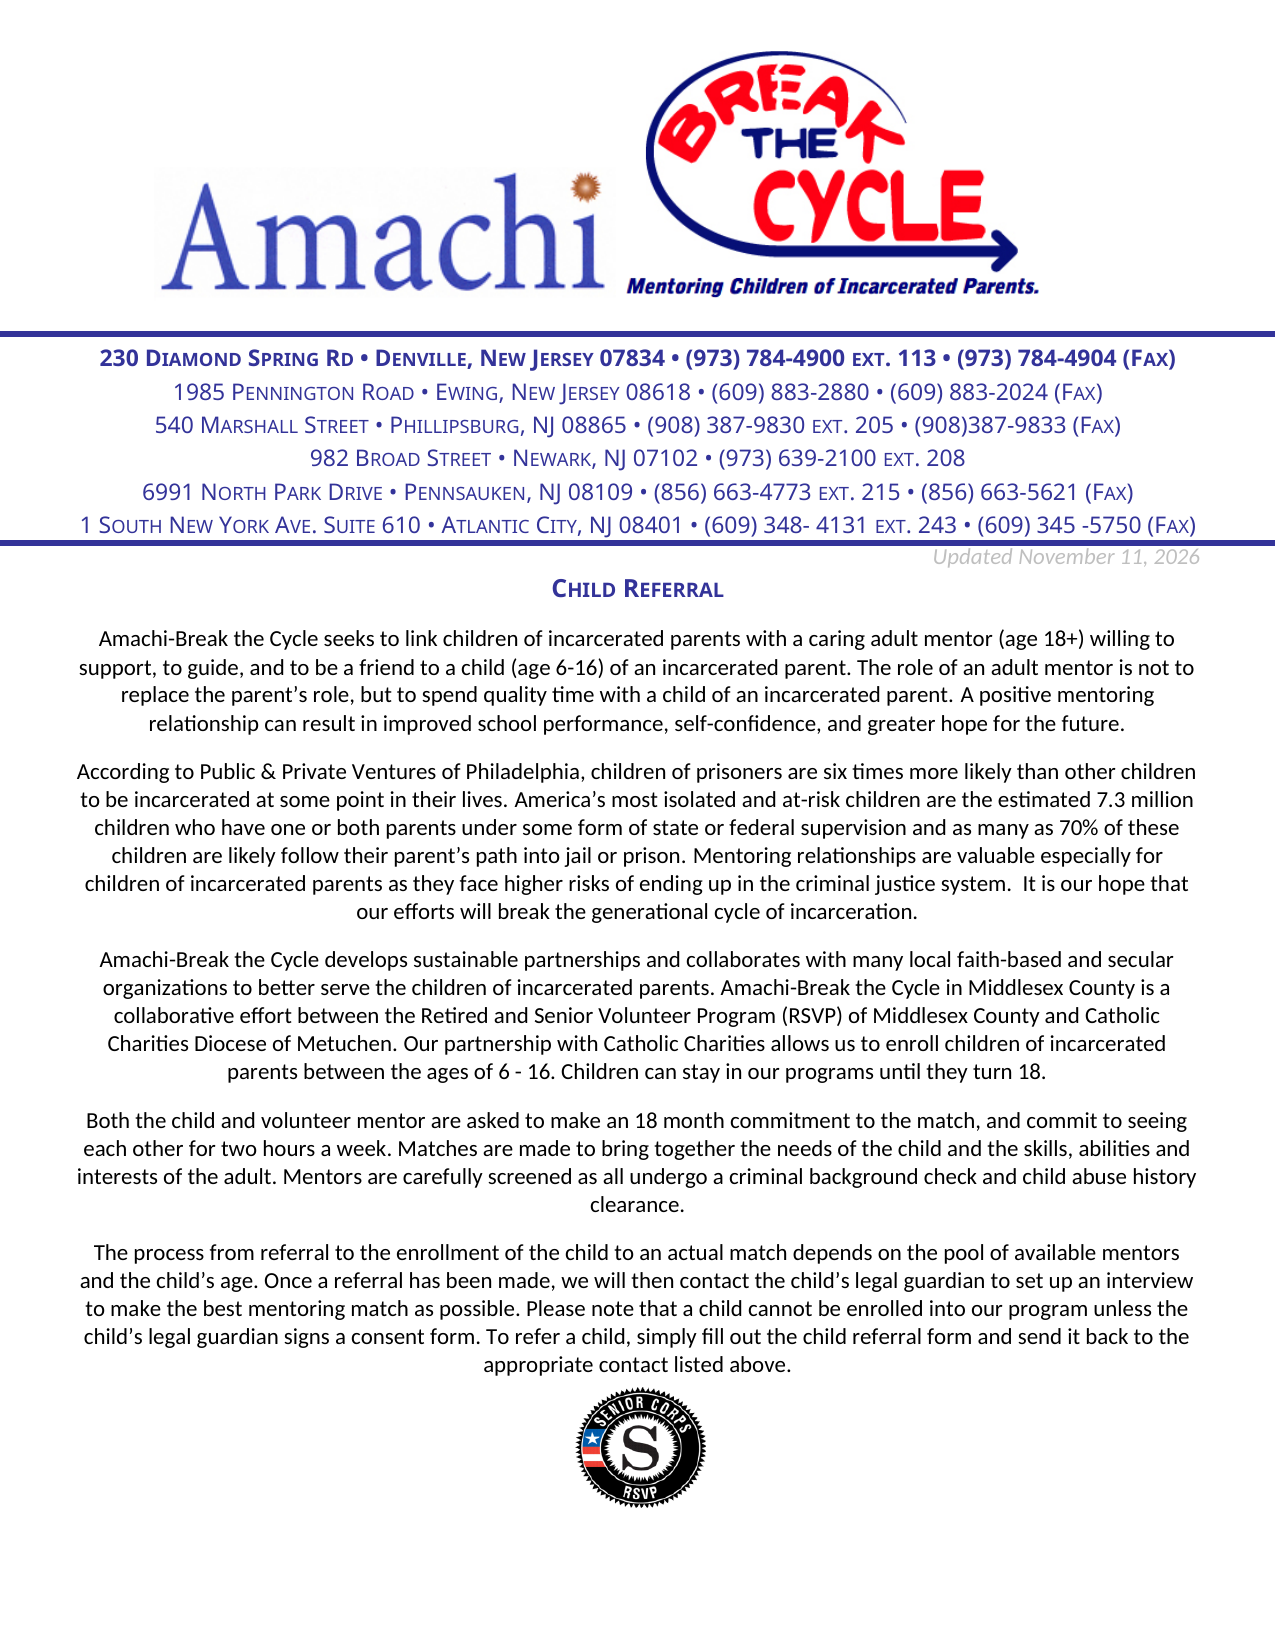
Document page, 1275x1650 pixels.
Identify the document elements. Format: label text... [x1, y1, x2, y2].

text • • (856) 663-4773 ext. 215 • (856) 663-5621 (Fax) [75, 476, 1200, 507]
text Amachi-Break the Cycle develops sustainable partnerships and collaborates with many local faith-based and secular organizations to better serve the children of incarcerated parents. Amachi-Break the Cycle in is a collaborative effort between the Retired and Senior Volunteer Program (RSVP) of and Catholic Charities Diocese of Metuchen. Our partnership with Catholic Charities allows us to enroll children of incarcerated parents between the ages of 6 - 16. Children can stay in our programs until they turn 18. [75, 945, 1200, 1086]
text Both the child and volunteer mentor are asked to make an 18 month commitment to the match, and commit to seeing each other for two hours a week. Matches are made to bring together the needs of the child and the skills, abilities and interests of the adult. Mentors are carefully screened as all undergo a criminal background check and child abuse history clearance. [75, 1106, 1200, 1218]
text • Ewing, New 08618 • (609) 883-2880 • (609) 883-2024 (Fax) [75, 376, 1200, 407]
text • • (908) 387-9830 ext. 205 • (908)387-9833 (Fax) [75, 409, 1200, 440]
text • Denville, New 07834 • (973) 784-4900 ext. 113 • (973) 784-4904 (Fax) [75, 342, 1200, 373]
text The process from referral to the enrollment of the child to an actual match depends on the pool of available mentors and the child’s age. Once a referral has been made, we will then contact the child’s legal guardian to set up an interview to make the best mentoring match as possible. Please note that a child cannot be enrolled into our program unless the child’s legal guardian signs a consent form. To refer a child, simply fill out the child referral form and send it back to the appropriate contact listed above. [75, 1238, 1200, 1378]
text • • (609) 348- 4131 ext. 243 • (609) 345 -5750 (Fax) [75, 509, 1200, 540]
text • • (973) 639-2100 ext. 208 [75, 442, 1200, 473]
text Child Referral [75, 570, 1200, 604]
text Amachi-Break the Cycle seeks to link children of incarcerated parents with a caring adult mentor (age 18+) willing to support, to guide, and to be a friend to a child (age 6-16) of an incarcerated parent. The role of an adult mentor is not to replace the parent’s role, but to spend quality time with a child of an incarcerated parent. A positive mentoring relationship can result in improved school performance, self-confidence, and greater hope for the future. [75, 624, 1200, 737]
text According to Public & Private Ventures of , children of prisoners are six times more likely than other children to be incarcerated at some point in their lives. America’s most isolated and at-risk children are the estimated 7.3 million children who have one or both parents under some form of state or federal supervision and as many as 70% of these children are likely follow their parent’s path into jail or prison. Mentoring relationships are valuable especially for children of incarcerated parents as they face higher risks of ending up in the criminal justice system. It is our hope that our efforts will break the generational cycle of incarceration. [75, 757, 1200, 925]
picture [617, 51, 1055, 305]
picture [154, 167, 616, 302]
text Updated January 6, 2011 [75, 546, 1200, 570]
picture [575, 1387, 706, 1508]
